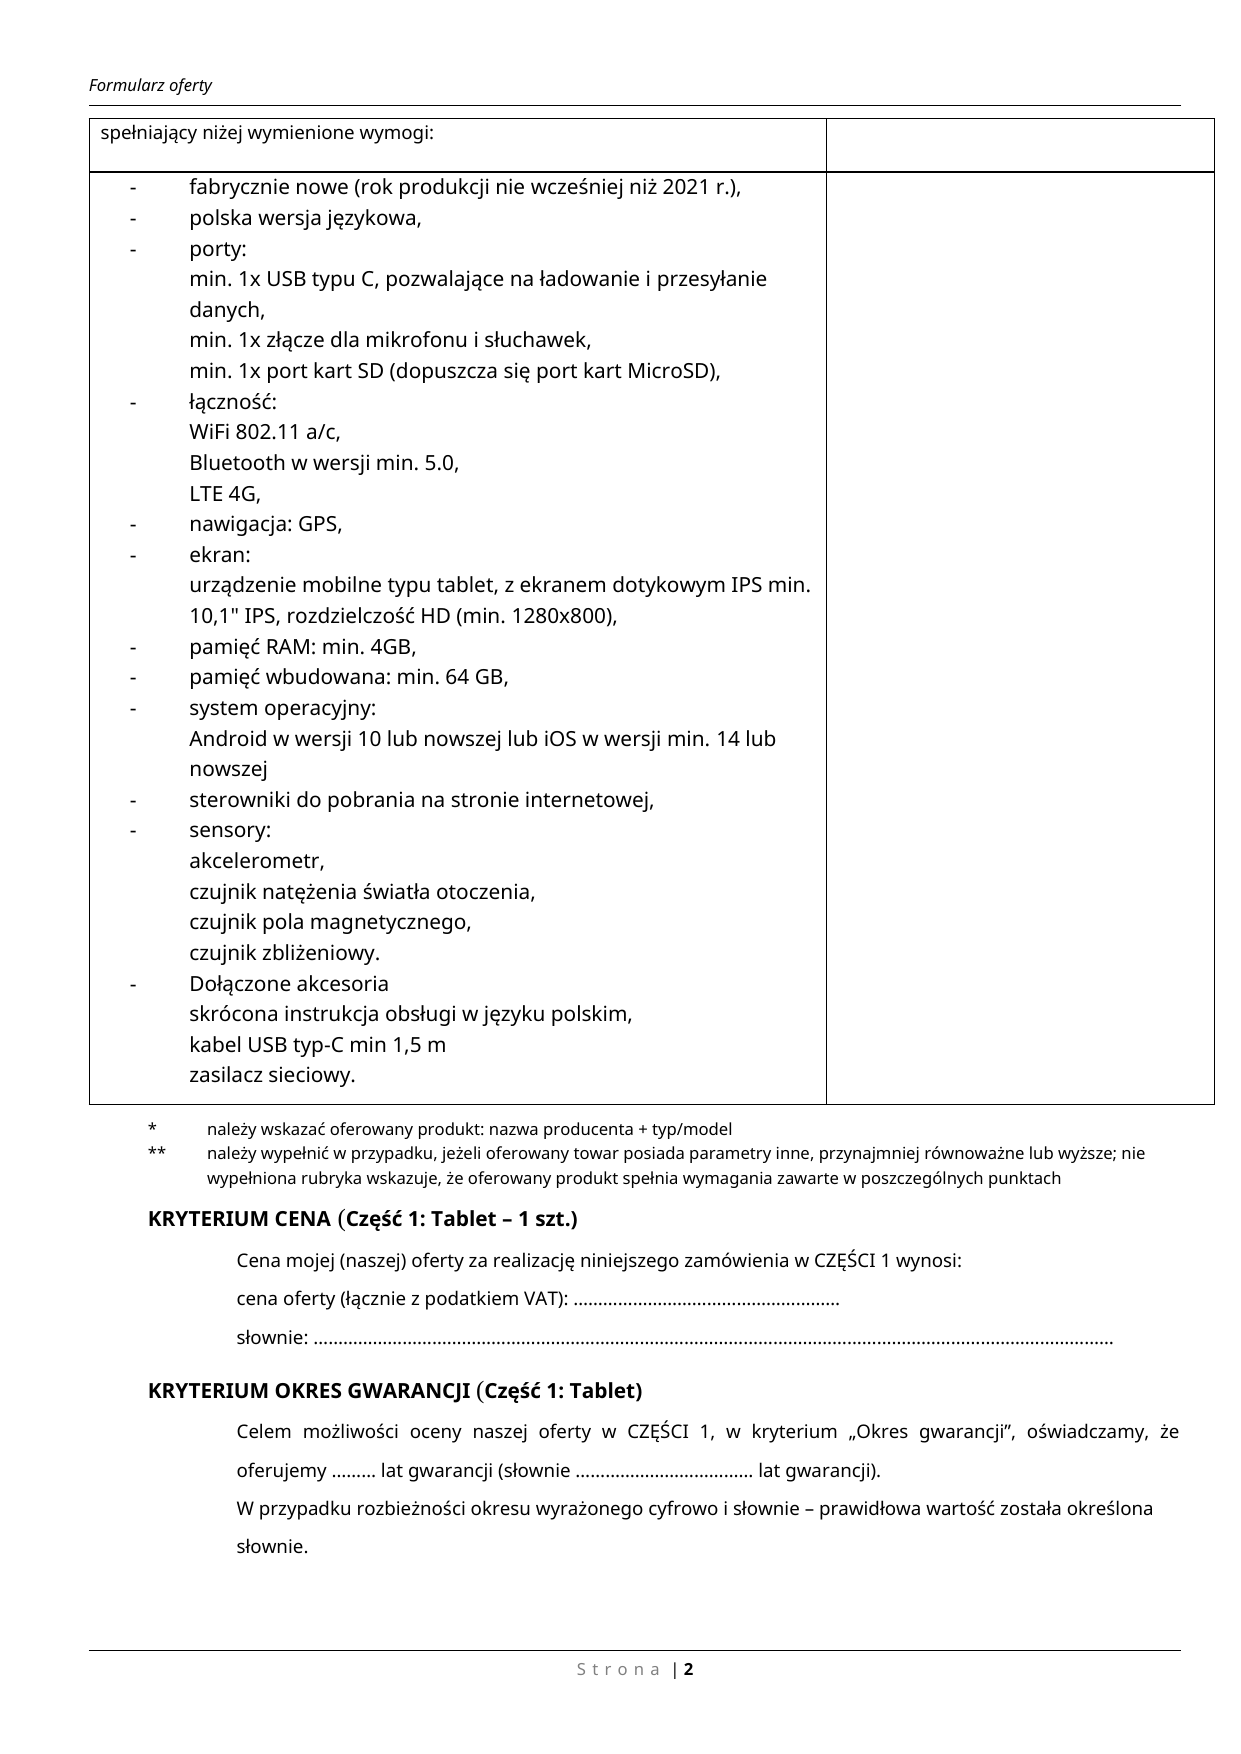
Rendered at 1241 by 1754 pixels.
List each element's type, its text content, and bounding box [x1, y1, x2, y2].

text KRYTERIUM CENA (Część 1: Tablet – 1 szt.) [148, 1203, 1181, 1233]
text cena oferty (łącznie z podatkiem VAT): ……………………………………………… [236, 1286, 1181, 1311]
text KRYTERIUM OKRES GWARANCJI (Część 1: Tablet) [148, 1375, 1181, 1404]
text Celem możliwości oceny naszej oferty w CZĘŚCI 1, w kryterium „Okres gwarancji”, oświadczamy, że oferujemy ……… lat gwarancji (słownie ……………………………… lat gwarancji). [236, 1419, 1181, 1483]
text słownie: ……………………………………………………………………………………………………………………………………………… [236, 1324, 1181, 1349]
text ** należy wypełnić w przypadku, jeżeli oferowany towar posiada parametry inne, przynajmniej równoważne lub wyższe; nie wypełniona rubryka wskazuje, że oferowany produkt spełnia wymagania zawarte w poszczególnych punktach [148, 1142, 1181, 1189]
text W przypadku rozbieżności okresu wyrażonego cyfrowo i słownie – prawidłowa wartość została określona słownie. [236, 1495, 1181, 1559]
table_cell [827, 173, 1214, 1104]
text * należy wskazać oferowany produkt: nazwa producenta + typ/model [148, 1117, 1181, 1140]
text Cena mojej (naszej) oferty za realizację niniejszego zamówienia w CZĘŚCI 1 wynosi: [236, 1247, 1181, 1273]
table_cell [90, 119, 826, 171]
table_cell fabrycznie nowe (rok produkcji nie wcześniej niż 2021 r.), polska wersja językowa, porty: min. 1x USB typu C, pozwalające na ładowanie i przesyłanie danych, min. 1x złącze dla mikrofonu i słuchawek, min. 1x port kart SD (dopuszcza się port kart MicroSD), łączność: WiFi 802.11 a/c, Bluetooth w wersji min. 5.0, LTE 4G, nawigacja: GPS, ekran: urządzenie mobilne typu tablet, z ekranem dotykowym IPS min. 10,1" IPS, rozdzielczość HD (min. 1280x800), pamięć RAM: min. 4GB, pamięć wbudowana: min. 64 GB, system operacyjny: Android w wersji 10 lub nowszej lub iOS w wersji min. 14 lub nowszej sterowniki do pobrania na stronie internetowej, sensory: akcelerometr, czujnik natężenia światła otoczenia, czujnik pola magnetycznego, czujnik zbliżeniowy. Dołączone akcesoria skrócona instrukcja obsługi w języku polskim, kabel USB typ-C min 1,5 m zasilacz sieciowy. [90, 173, 826, 1104]
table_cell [827, 119, 1214, 171]
